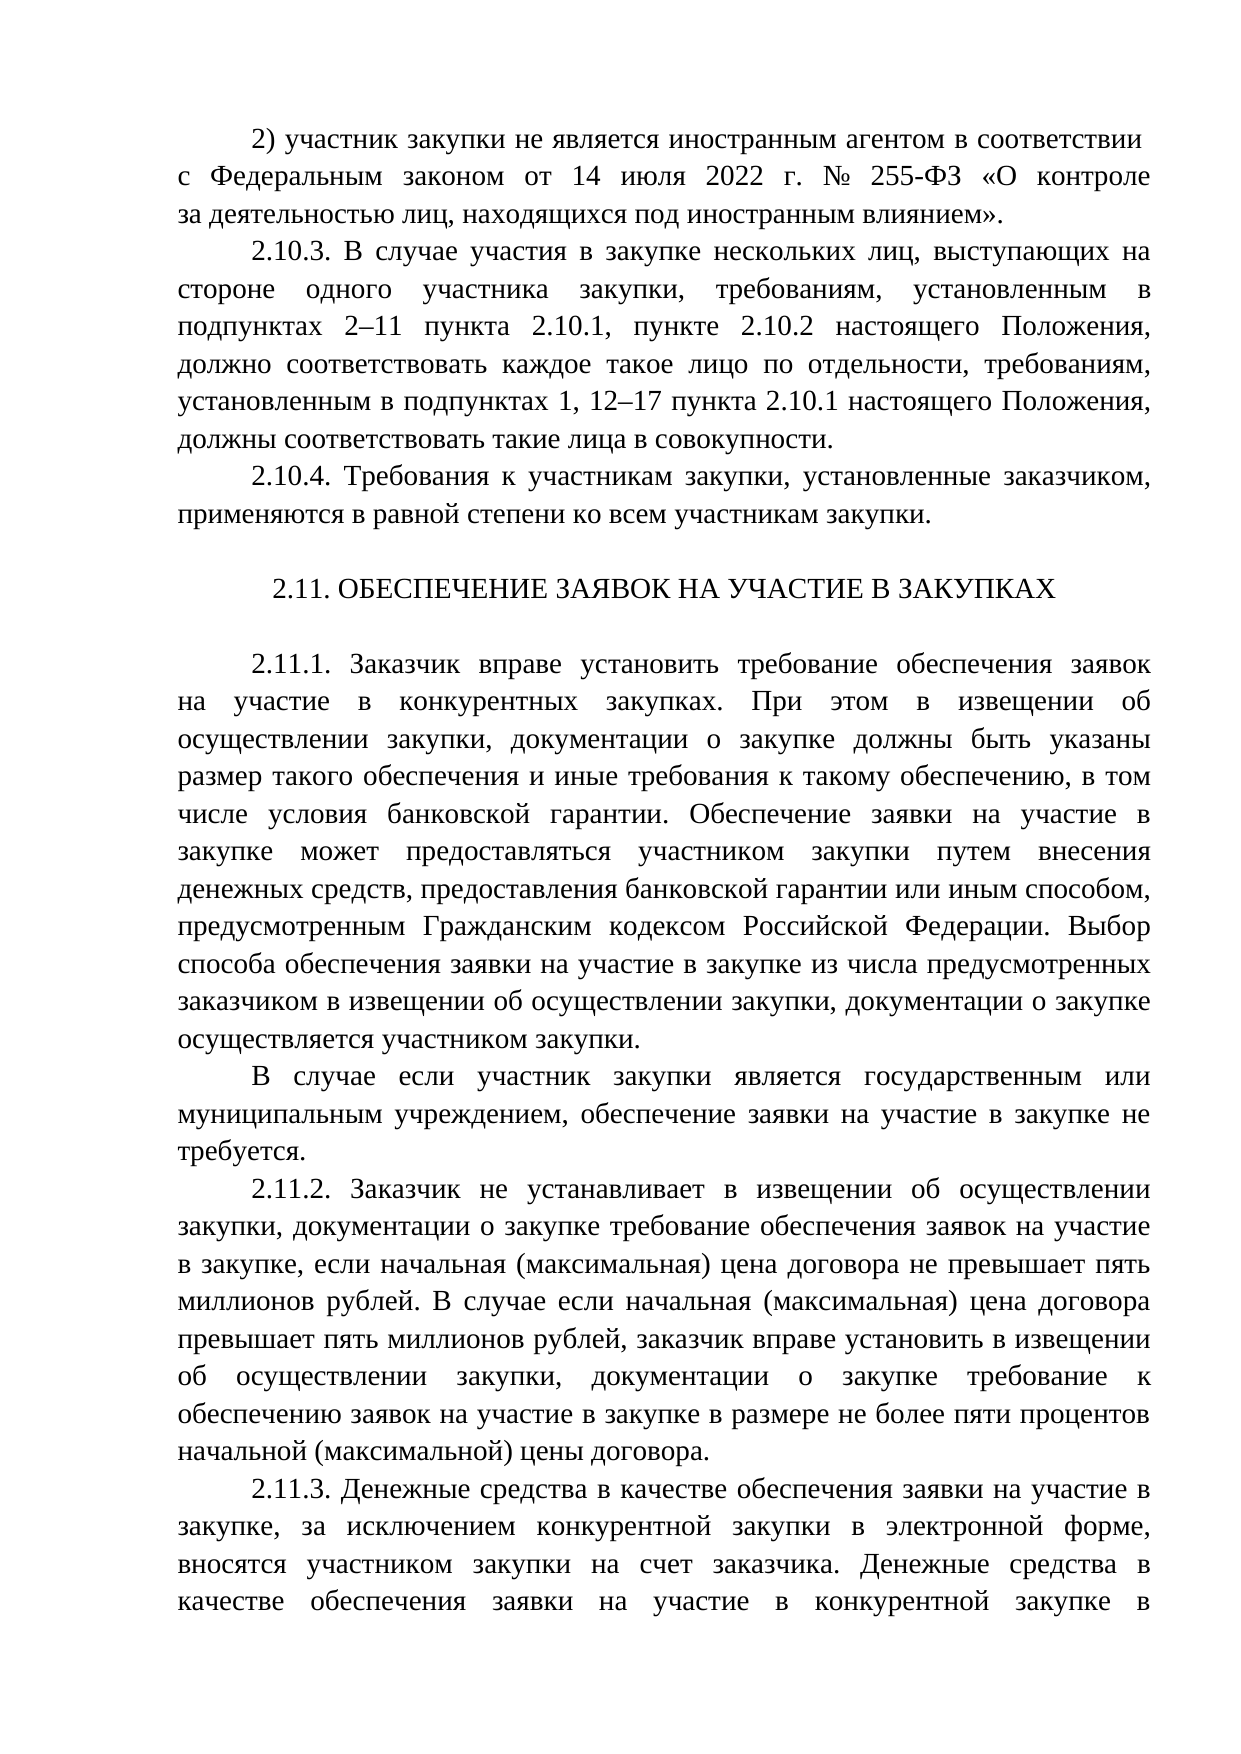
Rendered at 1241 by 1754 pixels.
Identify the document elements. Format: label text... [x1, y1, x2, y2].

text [177, 1468, 1152, 1618]
text 2.11.1. Заказчик вправе установить требование обеспечения заявок на участие в конкурентных закупках. При этом в извещении об осуществлении закупки, документации о закупке должны быть указаны размер такого обеспечения и иные требования к такому обеспечению, в том числе условия банковской гарантии. Обеспечение заявки на участие в закупке может предоставляться участником закупки путем внесения денежных средств, предоставления банковской гарантии или иным способом, предусмотренным Гражданским кодексом Российской Федерации. Выбор способа обеспечения заявки на участие в закупке из числа предусмотренных заказчиком в извещении об осуществлении закупки, документации о закупке осуществляется участником закупки. [177, 643, 1152, 1056]
text 2.11. ОБЕСПЕЧЕНИЕ ЗАЯВОК НА УЧАСТИЕ В ЗАКУПКАХ [177, 568, 1152, 606]
text 2.11.2. Заказчик не устанавливает в извещении об осуществлении закупки, документации о закупке требование обеспечения заявок на участие в закупке, если начальная (максимальная) цена договора не превышает пять миллионов рублей. В случае если начальная (максимальная) цена договора превышает пять миллионов рублей, заказчик вправе установить в извещении об осуществлении закупки, документации о закупке требование к обеспечению заявок на участие в закупке в размере не более пяти процентов начальной (максимальной) цены договора. [177, 1168, 1152, 1468]
text 2.10.3. В случае участия в закупке нескольких лиц, выступающих на стороне одного участника закупки, требованиям, установленным в подпунктах 2–11 пункта 2.10.1, пункте 2.10.2 настоящего Положения, должно соответствовать каждое такое лицо по отдельности, требованиям, установленным в подпунктах 1, 12–17 пункта 2.10.1 настоящего Положения, должны соответствовать такие лица в совокупности. [177, 231, 1152, 456]
text В случае если участник закупки является государственным или муниципальным учреждением, обеспечение заявки на участие в закупке не требуется. [177, 1056, 1152, 1168]
text 2.10.4. Требования к участникам закупки, установленные заказчиком, применяются в равной степени ко всем участникам закупки. [177, 456, 1152, 531]
text 2) участник закупки не является иностранным агентом в соответствии с Федеральным законом от 14 июля 2022 г. № 255-ФЗ «О контроле за деятельностью лиц, находящихся под иностранным влиянием». [177, 118, 1152, 231]
